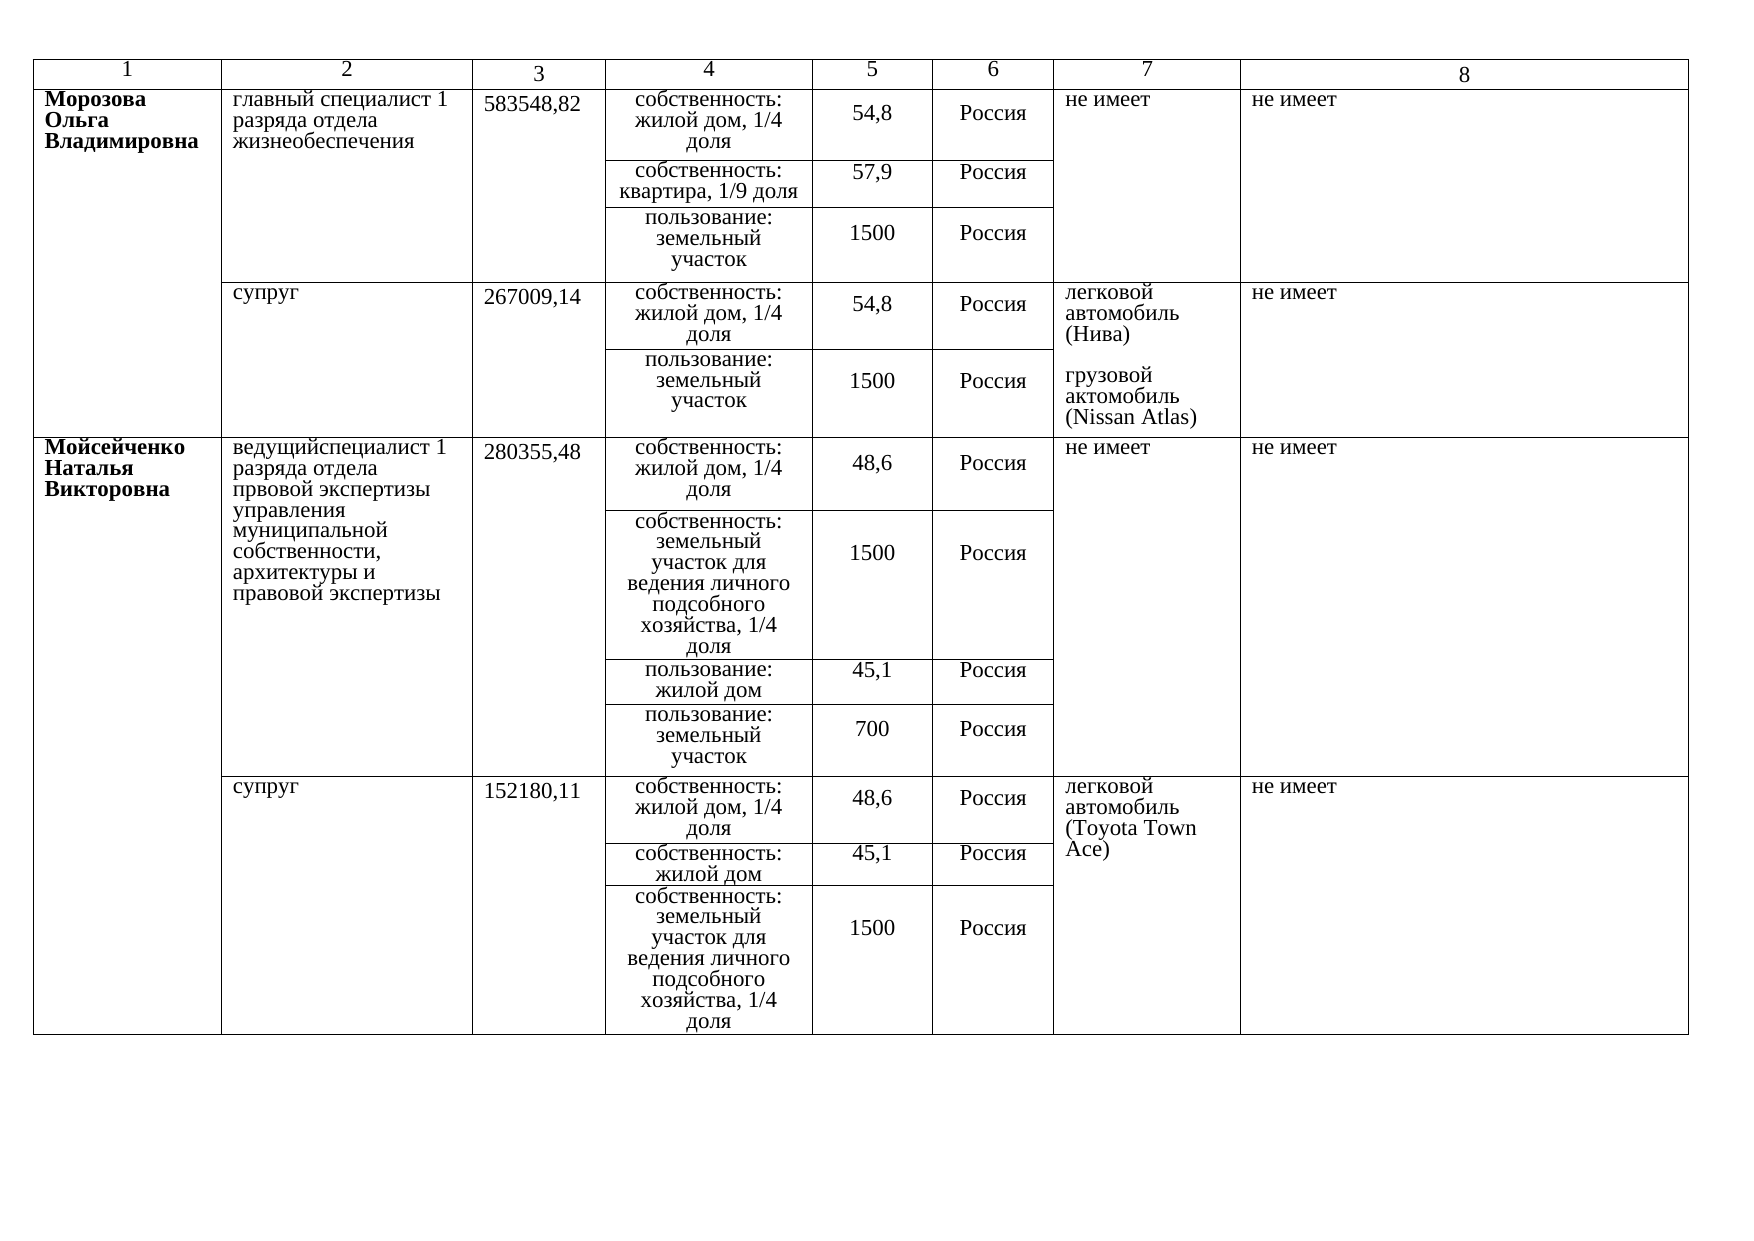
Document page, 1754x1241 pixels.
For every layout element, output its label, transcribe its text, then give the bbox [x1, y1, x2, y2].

table_header 2 [222, 60, 472, 89]
table_cell ведущийспециалист 1 разряда отдела првовой экспертизы управления муниципальной собственности, архитектуры и правовой экспертизы [222, 438, 472, 776]
table_cell Россия [933, 350, 1053, 437]
table_cell 48,6 [813, 777, 932, 842]
table_cell Россия [933, 208, 1053, 282]
table_cell супруг [222, 283, 472, 437]
table_cell Россия [933, 161, 1053, 207]
table_cell Россия [933, 886, 1053, 1034]
table_cell легковой автомобиль (Нива) грузовой актомобиль (Nissan Atlas) [1054, 283, 1240, 437]
table_cell не имеет [1054, 438, 1240, 776]
table_cell 267009,14 [473, 283, 605, 437]
table_cell 1500 [813, 350, 932, 437]
table_cell 1500 [813, 886, 932, 1034]
table_cell 152180,11 [473, 777, 605, 1034]
table_cell Россия [933, 844, 1053, 885]
table_cell легковой автомобиль (Toyota Town Ace) [1054, 777, 1240, 1034]
table_header 5 [813, 60, 932, 89]
table_cell 57,9 [813, 161, 932, 207]
table_cell Морозова Ольга Владимировна [34, 90, 221, 437]
table_cell 1500 [813, 208, 932, 282]
table_header 6 [933, 60, 1053, 89]
table_cell 280355,48 [473, 438, 605, 776]
table_cell не имеет [1241, 283, 1688, 437]
table_cell 700 [813, 705, 932, 776]
table_cell Россия [933, 511, 1053, 659]
table_header 7 [1054, 60, 1240, 89]
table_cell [606, 886, 812, 1034]
table_cell 1500 [813, 511, 932, 659]
table_cell 48,6 [813, 438, 932, 510]
table_cell супруг [222, 777, 472, 1034]
table_cell собственность: жилой дом, 1/4 доля [606, 777, 812, 842]
table_header 8 [1241, 60, 1688, 89]
table_cell собственность: жилой дом [606, 844, 812, 885]
table_cell 54,8 [813, 90, 932, 159]
table_header 3 [473, 60, 605, 89]
table_cell собственность: жилой дом, 1/4 доля [606, 438, 812, 510]
table_cell не имеет [1054, 90, 1240, 282]
table_cell собственность: жилой дом, 1/4 доля [606, 90, 812, 159]
table_cell Россия [933, 660, 1053, 704]
table_cell пользование: земельный участок [606, 208, 812, 282]
table_cell собственность: земельный участок для ведения личного подсобного хозяйства, 1/4 доля [606, 511, 812, 659]
table_cell не имеет [1241, 777, 1688, 1034]
table_cell пользование: земельный участок [606, 350, 812, 437]
table_cell Россия [933, 283, 1053, 348]
table_header 4 [606, 60, 812, 89]
table_cell не имеет [1241, 90, 1688, 282]
table_cell пользование: земельный участок [606, 705, 812, 776]
table_header 1 [34, 60, 221, 89]
table_cell Россия [933, 777, 1053, 842]
table_cell 54,8 [813, 283, 932, 348]
table_cell 583548,82 [473, 90, 605, 282]
table_cell пользование: жилой дом [606, 660, 812, 704]
table_cell 45,1 [813, 844, 932, 885]
table_cell 45,1 [813, 660, 932, 704]
table_cell собственность: жилой дом, 1/4 доля [606, 283, 812, 348]
table_cell Россия [933, 90, 1053, 159]
table_cell Россия [933, 705, 1053, 776]
table_cell Россия [933, 438, 1053, 510]
table_cell Мойсейченко Наталья Викторовна [34, 438, 221, 1034]
table_cell не имеет [1241, 438, 1688, 776]
table_cell собственность: квартира, 1/9 доля [606, 161, 812, 207]
table_cell главный специалист 1 разряда отдела жизнеобеспечения [222, 90, 472, 282]
